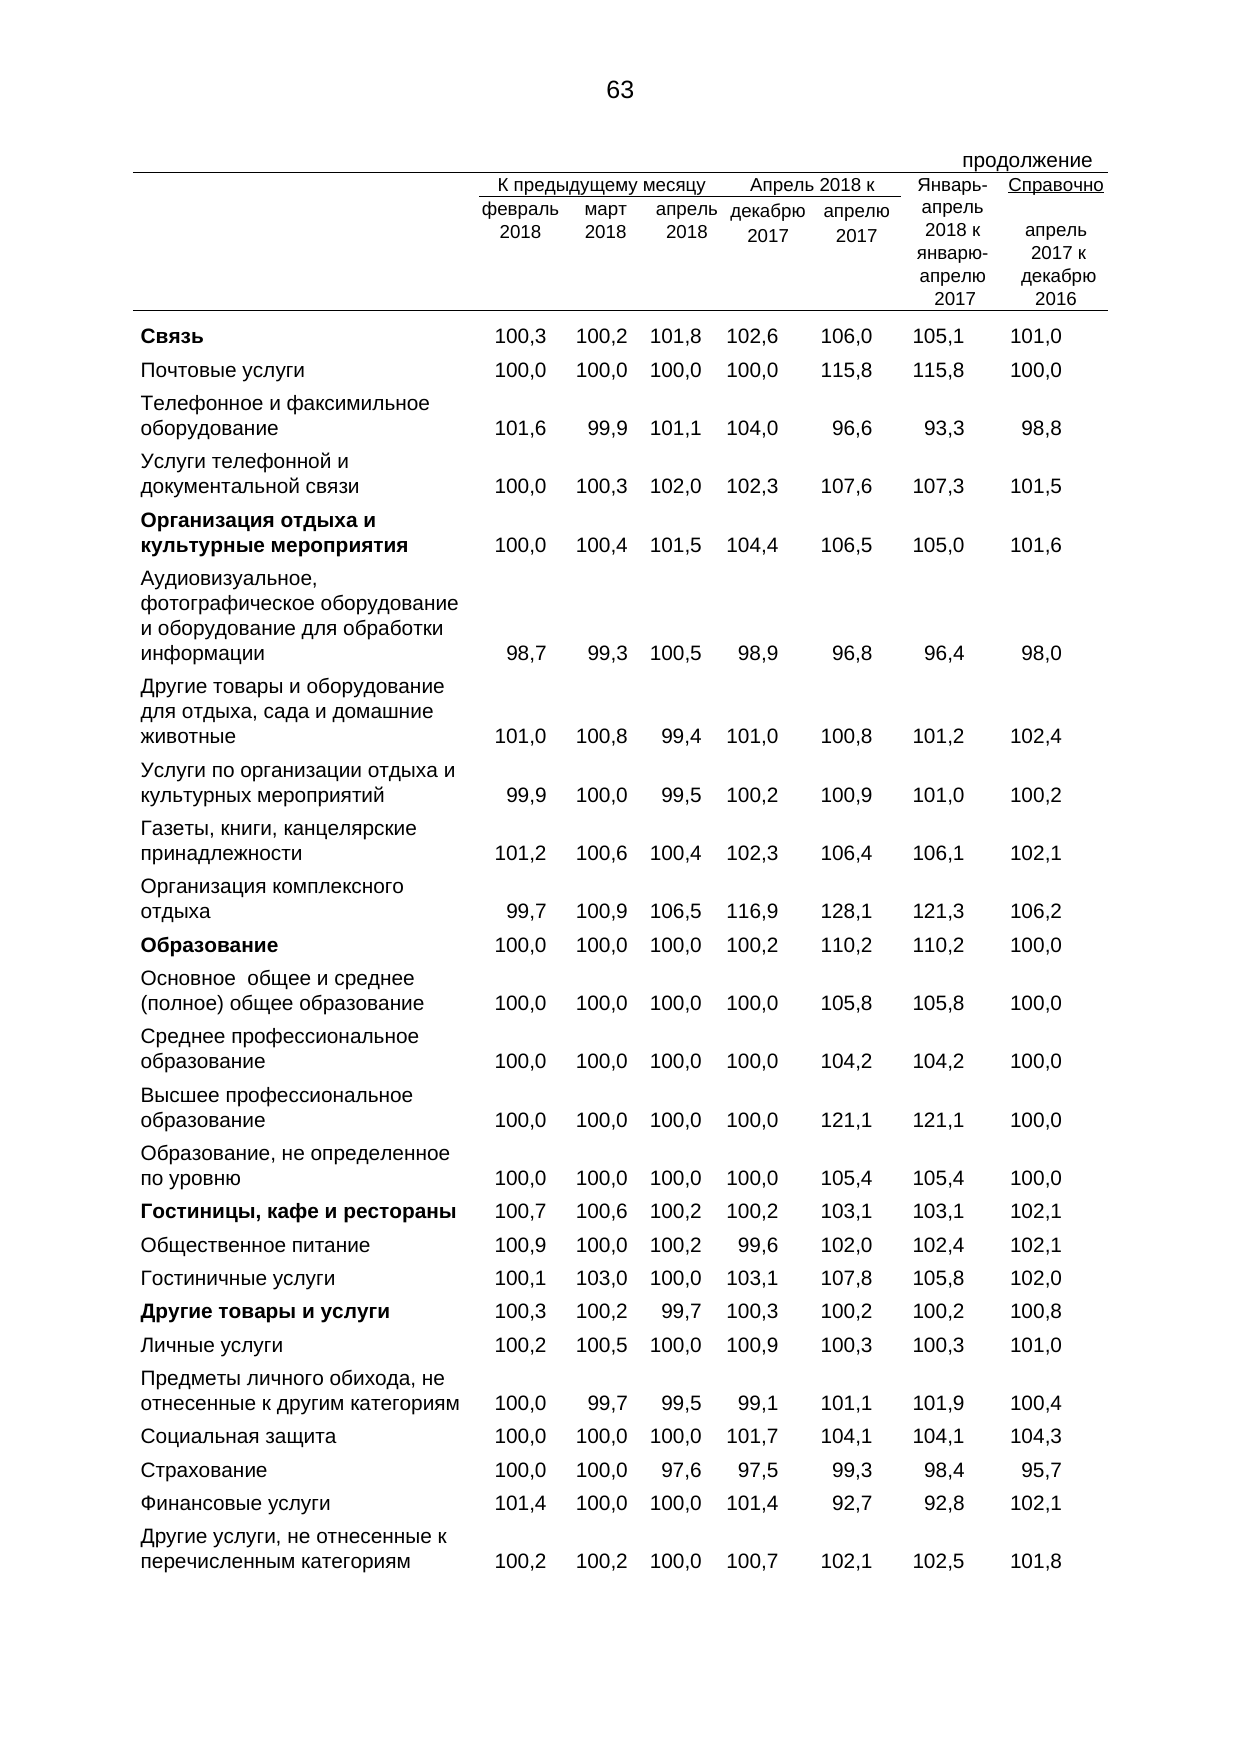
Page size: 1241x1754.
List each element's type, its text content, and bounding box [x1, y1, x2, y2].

table_cell 100,0 [546, 1424, 635, 1457]
table_cell 106,5 [635, 874, 709, 932]
table_cell 102,0 [989, 1265, 1107, 1299]
table_cell 92,8 [891, 1490, 989, 1524]
table_cell 101,5 [635, 507, 709, 565]
table_cell 101,0 [989, 1332, 1107, 1365]
table_cell 102,6 [709, 311, 797, 357]
table_cell 99,7 [471, 874, 546, 932]
table_cell 100,3 [709, 1299, 797, 1332]
table_cell 101,1 [635, 390, 709, 449]
table_cell Другие товары и оборудование для отдыха, сада и домашние животные [133, 674, 471, 757]
table_cell 98,8 [989, 390, 1107, 449]
table_cell 106,4 [797, 815, 891, 874]
table_cell 100,0 [546, 1140, 635, 1199]
table_cell апрелю 2017 [812, 197, 901, 310]
table_cell 100,2 [709, 757, 797, 815]
table_cell 96,6 [797, 390, 891, 449]
table_cell 103,1 [797, 1199, 891, 1232]
table_cell 100,6 [546, 815, 635, 874]
table_cell Предметы личного обихода, не отнесенные к другим категориям [133, 1365, 471, 1424]
table_cell Газеты, книги, канцелярские принадлежности [133, 815, 471, 874]
table_cell февраль 2018 [479, 197, 561, 310]
table_cell 101,0 [709, 674, 797, 757]
table_cell 100,0 [635, 1490, 709, 1524]
table_cell 100,0 [546, 1082, 635, 1140]
table_header Январь-апрель 2018 к январю-апрелю 2017 [901, 173, 1004, 310]
table_cell 101,0 [891, 757, 989, 815]
text продолжение [148, 148, 1092, 172]
table_cell 99,4 [635, 674, 709, 757]
table_cell 100,0 [635, 1140, 709, 1199]
table_cell 97,6 [635, 1457, 709, 1490]
table_cell Социальная защита [133, 1424, 471, 1457]
table_cell декабрю 2017 [724, 197, 812, 310]
table_cell 105,8 [891, 1265, 989, 1299]
table_cell 95,7 [989, 1457, 1107, 1490]
table_cell 106,1 [891, 815, 989, 874]
table_cell 100,0 [471, 965, 546, 1024]
table_cell 102,4 [989, 674, 1107, 757]
table_cell 101,9 [891, 1365, 989, 1424]
table_cell Среднее профессиональное образование [133, 1024, 471, 1082]
table_cell 100,0 [546, 757, 635, 815]
table_header Справочно апрель 2017 к декабрю 2016 [1004, 173, 1107, 310]
table_cell 107,3 [891, 449, 989, 507]
table_cell 104,3 [989, 1424, 1107, 1457]
table_header Апрель 2018 к [724, 173, 901, 196]
table_cell 128,1 [797, 874, 891, 932]
table_cell 100,0 [989, 1024, 1107, 1082]
table_cell 100,0 [709, 1140, 797, 1199]
table_cell апрель 2018 [650, 197, 723, 310]
table_cell 99,1 [709, 1365, 797, 1424]
table_cell 100,3 [891, 1332, 989, 1365]
table_cell 102,3 [709, 815, 797, 874]
table_cell 101,5 [989, 449, 1107, 507]
table_cell 100,0 [546, 1490, 635, 1524]
table_cell 100,0 [471, 932, 546, 965]
table_cell 104,2 [797, 1024, 891, 1082]
table_cell 102,1 [989, 1490, 1107, 1524]
table_cell Страхование [133, 1457, 471, 1490]
table_cell 96,8 [797, 565, 891, 674]
table_cell 103,1 [709, 1265, 797, 1299]
table_cell 101,0 [989, 311, 1107, 357]
table_cell 103,1 [891, 1199, 989, 1232]
table_cell 100,2 [471, 1332, 546, 1365]
table_cell 100,2 [546, 311, 635, 357]
table_cell Организация комплексного отдыха [133, 874, 471, 932]
table_cell 99,6 [709, 1232, 797, 1265]
table_cell 100,0 [635, 1082, 709, 1140]
table_cell Финансовые услуги [133, 1490, 471, 1524]
table_cell 100,0 [709, 357, 797, 390]
table_cell 100,0 [546, 1457, 635, 1490]
table_cell 102,1 [797, 1524, 891, 1582]
table_cell 100,2 [546, 1524, 635, 1582]
table_cell 100,5 [635, 565, 709, 674]
table_cell 100,3 [546, 449, 635, 507]
table_cell 100,8 [989, 1299, 1107, 1332]
table_cell 104,1 [891, 1424, 989, 1457]
table_cell 100,2 [709, 1199, 797, 1232]
table_cell 93,3 [891, 390, 989, 449]
table_cell Аудиовизуальное, фотографическое оборудование и оборудование для обработки информации [133, 565, 471, 674]
table_cell 100,4 [546, 507, 635, 565]
table_cell 101,6 [989, 507, 1107, 565]
table_cell 99,3 [797, 1457, 891, 1490]
table_cell 102,1 [989, 1232, 1107, 1265]
table_cell 110,2 [797, 932, 891, 965]
table_cell 100,2 [989, 757, 1107, 815]
table_cell 100,0 [471, 507, 546, 565]
table_cell Другие услуги, не отнесенные к перечисленным категориям [133, 1524, 471, 1582]
table_cell 105,8 [891, 965, 989, 1024]
table_cell 100,2 [471, 1524, 546, 1582]
table_cell Высшее профессиональное образование [133, 1082, 471, 1140]
table_cell 100,0 [635, 965, 709, 1024]
table_cell 100,9 [546, 874, 635, 932]
table_cell 98,7 [471, 565, 546, 674]
table_cell 100,2 [635, 1199, 709, 1232]
table_cell 101,2 [891, 674, 989, 757]
table_cell 106,2 [989, 874, 1107, 932]
table_cell 101,4 [471, 1490, 546, 1524]
table_cell 104,0 [709, 390, 797, 449]
table_cell 100,2 [709, 932, 797, 965]
table_cell 100,3 [797, 1332, 891, 1365]
table_cell 100,9 [709, 1332, 797, 1365]
table_cell 116,9 [709, 874, 797, 932]
table_cell 100,0 [989, 1140, 1107, 1199]
table_cell 100,4 [635, 815, 709, 874]
table_cell 100,2 [546, 1299, 635, 1332]
table_cell 101,8 [635, 311, 709, 357]
table_cell 100,9 [797, 757, 891, 815]
table_cell Почтовые услуги [133, 357, 471, 390]
table_cell 100,0 [709, 1024, 797, 1082]
table_cell 102,1 [989, 815, 1107, 874]
table_cell 103,0 [546, 1265, 635, 1299]
table_cell 100,0 [546, 357, 635, 390]
table_cell 100,0 [546, 1232, 635, 1265]
table_cell 98,0 [989, 565, 1107, 674]
table_cell 100,0 [471, 1024, 546, 1082]
table_cell Образование, не определенное по уровню [133, 1140, 471, 1199]
table_cell 99,7 [635, 1299, 709, 1332]
table_cell Гостиницы, кафе и рестораны [133, 1199, 471, 1232]
table_cell 106,5 [797, 507, 891, 565]
table_cell март 2018 [561, 197, 650, 310]
table_cell 107,8 [797, 1265, 891, 1299]
table_cell 105,8 [797, 965, 891, 1024]
table_cell 104,1 [797, 1424, 891, 1457]
table_cell 100,0 [989, 932, 1107, 965]
table_cell 100,0 [635, 1524, 709, 1582]
table_cell 100,4 [989, 1365, 1107, 1424]
table_cell 100,0 [635, 357, 709, 390]
table_cell 100,5 [546, 1332, 635, 1365]
table_cell 101,7 [709, 1424, 797, 1457]
table_cell 100,9 [471, 1232, 546, 1265]
table_cell 99,5 [635, 757, 709, 815]
table_cell 100,2 [635, 1232, 709, 1265]
table_cell 121,3 [891, 874, 989, 932]
table_cell 100,6 [546, 1199, 635, 1232]
table_cell 100,3 [471, 1299, 546, 1332]
table_cell 100,0 [471, 1457, 546, 1490]
table_cell 102,0 [797, 1232, 891, 1265]
table_cell Услуги по организации отдыха и культурных мероприятий [133, 757, 471, 815]
table_cell 98,9 [709, 565, 797, 674]
table_cell 100,0 [546, 1024, 635, 1082]
table_cell Услуги телефонной и документальной связи [133, 449, 471, 507]
table_cell 100,0 [989, 357, 1107, 390]
table_cell 105,0 [891, 507, 989, 565]
table_cell 102,1 [989, 1199, 1107, 1232]
table_cell Основное общее и среднее (полное) общее образование [133, 965, 471, 1024]
table_cell 101,4 [709, 1490, 797, 1524]
table_cell 100,0 [989, 1082, 1107, 1140]
table_cell 102,4 [891, 1232, 989, 1265]
table_cell 100,0 [546, 965, 635, 1024]
table_cell 100,0 [635, 1424, 709, 1457]
table_cell 100,0 [709, 965, 797, 1024]
table_cell 115,8 [797, 357, 891, 390]
table_cell 100,0 [471, 1365, 546, 1424]
table_cell Другие товары и услуги [133, 1299, 471, 1332]
table_cell 92,7 [797, 1490, 891, 1524]
table_cell 98,4 [891, 1457, 989, 1490]
table_cell Образование [133, 932, 471, 965]
table_cell 102,5 [891, 1524, 989, 1582]
table_cell 121,1 [797, 1082, 891, 1140]
table_cell 96,4 [891, 565, 989, 674]
table_cell 100,2 [891, 1299, 989, 1332]
table_cell 99,5 [635, 1365, 709, 1424]
table_cell 104,4 [709, 507, 797, 565]
table_cell 115,8 [891, 357, 989, 390]
table_cell 100,0 [471, 1140, 546, 1199]
table_cell 102,3 [709, 449, 797, 507]
table_header К предыдущему месяцу [479, 173, 723, 196]
table_cell 100,0 [471, 449, 546, 507]
table_cell 121,1 [891, 1082, 989, 1140]
table_cell 100,0 [471, 1424, 546, 1457]
table_cell 100,0 [635, 932, 709, 965]
table_cell 99,3 [546, 565, 635, 674]
table_cell 101,1 [797, 1365, 891, 1424]
table_cell 105,1 [891, 311, 989, 357]
table_cell 105,4 [891, 1140, 989, 1199]
table_cell Гостиничные услуги [133, 1265, 471, 1299]
table_cell 100,0 [989, 965, 1107, 1024]
table_cell 100,0 [709, 1082, 797, 1140]
table_header [133, 173, 479, 310]
table_cell 110,2 [891, 932, 989, 965]
table_cell 107,6 [797, 449, 891, 507]
table_cell 100,0 [471, 1082, 546, 1140]
table_cell 100,0 [635, 1332, 709, 1365]
table_cell 100,2 [797, 1299, 891, 1332]
table_cell 102,0 [635, 449, 709, 507]
table_cell 100,1 [471, 1265, 546, 1299]
table_cell 100,7 [709, 1524, 797, 1582]
table_cell 97,5 [709, 1457, 797, 1490]
table_cell 101,8 [989, 1524, 1107, 1582]
table_cell 100,0 [635, 1265, 709, 1299]
table_cell 99,9 [471, 757, 546, 815]
table_cell 105,4 [797, 1140, 891, 1199]
table_cell 100,8 [797, 674, 891, 757]
table_cell 99,7 [546, 1365, 635, 1424]
table_cell 100,8 [546, 674, 635, 757]
table_cell Телефонное и факсимильное оборудование [133, 390, 471, 449]
table_cell 100,7 [471, 1199, 546, 1232]
table_cell 106,0 [797, 311, 891, 357]
table_cell 100,3 [471, 311, 546, 357]
table_cell 100,0 [635, 1024, 709, 1082]
table_cell Личные услуги [133, 1332, 471, 1365]
table_cell 99,9 [546, 390, 635, 449]
table_cell 101,0 [471, 674, 546, 757]
table_cell 101,6 [471, 390, 546, 449]
table_cell 101,2 [471, 815, 546, 874]
table_cell 100,0 [546, 932, 635, 965]
table_cell 104,2 [891, 1024, 989, 1082]
table_cell Общественное питание [133, 1232, 471, 1265]
table_cell Организация отдыха и культурные мероприятия [133, 507, 471, 565]
table_cell 100,0 [471, 357, 546, 390]
table_cell Связь [133, 311, 471, 357]
